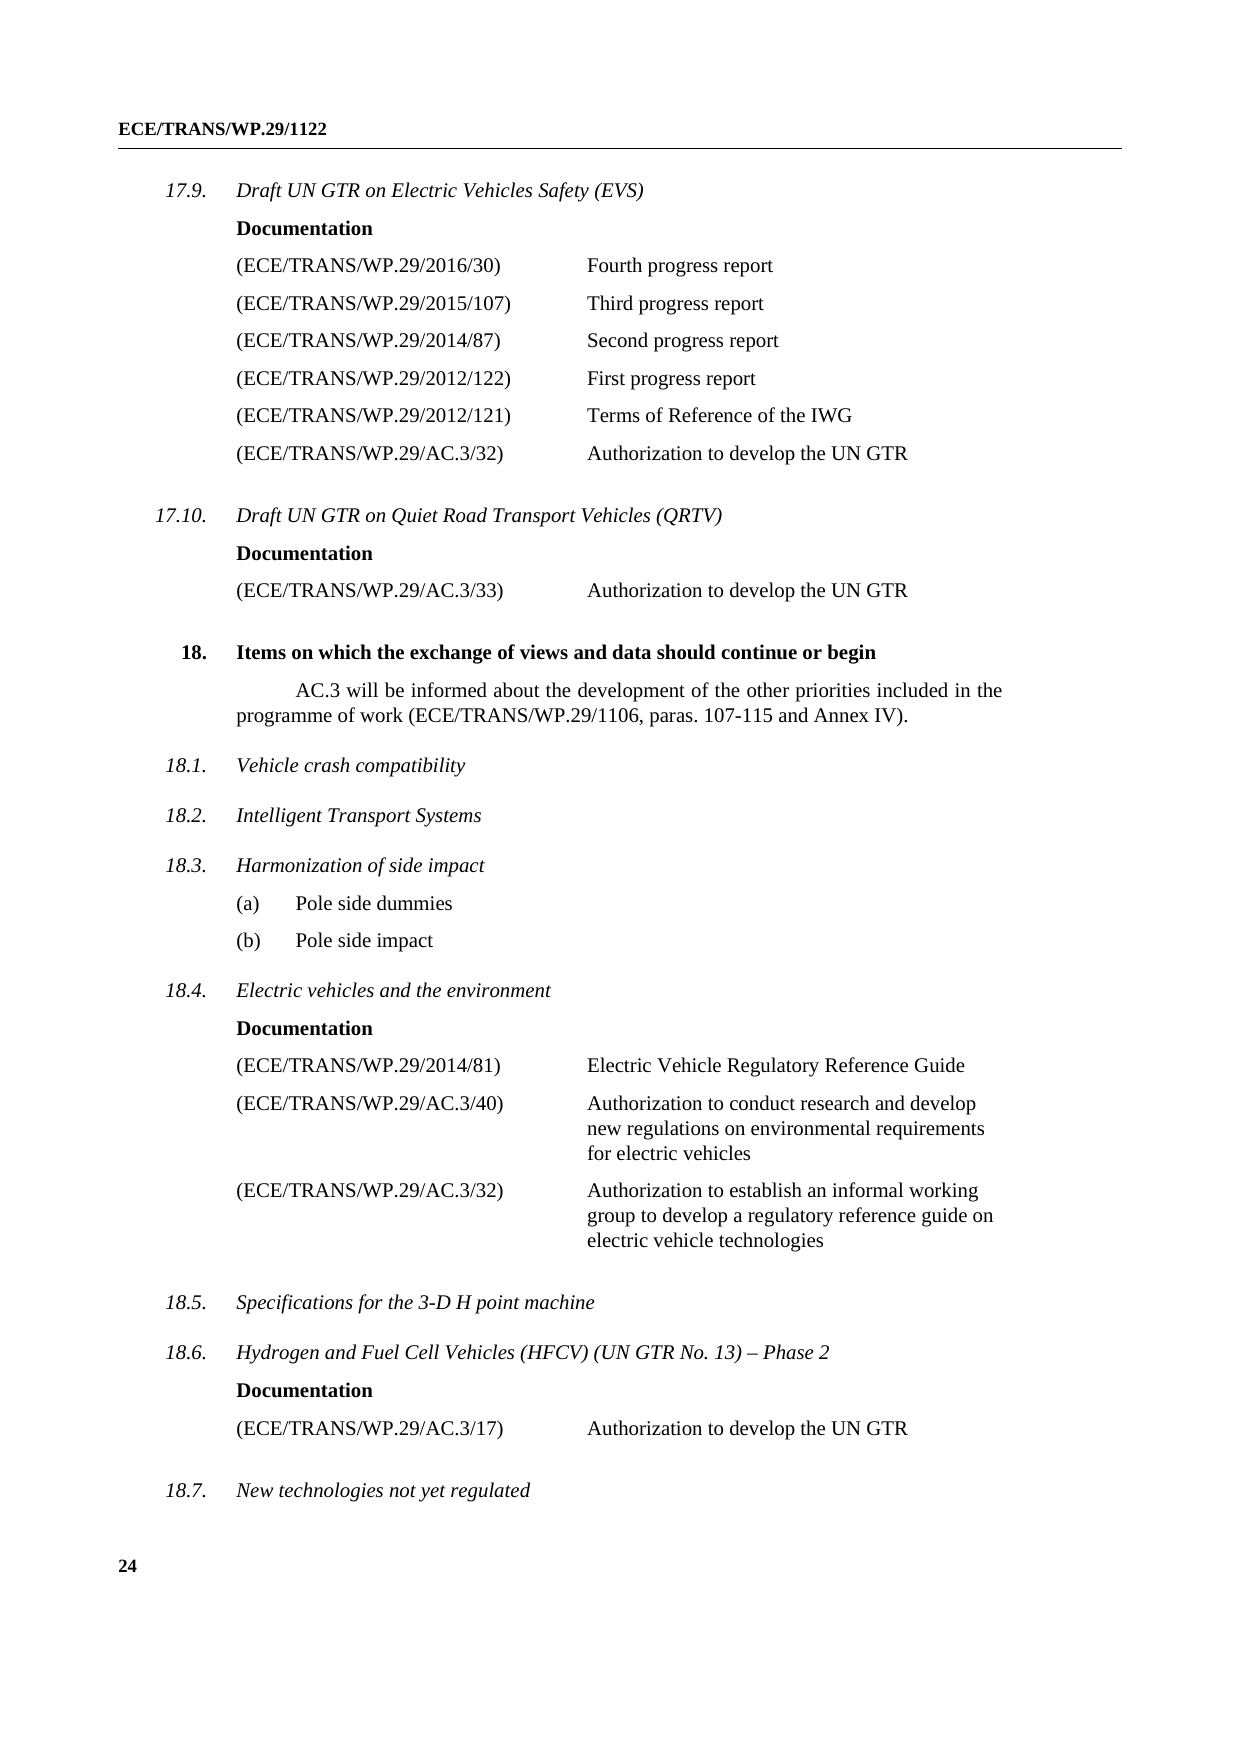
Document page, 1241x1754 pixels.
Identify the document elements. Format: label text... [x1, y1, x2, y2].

text 18.5. Specifications for the 3-D H point machine [118, 1290, 1004, 1315]
text 18. Items on which the exchange of views and data should continue or begin [118, 640, 1004, 665]
table_header Fourth progress report Third progress report Second progress report First progress report Terms of Reference of the IWG Authorization to develop the UN GTR [587, 252, 1004, 477]
text 18.2. Intelligent Transport Systems [118, 802, 1004, 827]
text Documentation [236, 1015, 1004, 1040]
table_header (ECE/TRANS/WP.29/AC.3/17) [236, 1415, 587, 1452]
text (a) Pole side dummies [118, 890, 1122, 915]
text 18.3. Harmonization of side impact [118, 852, 1004, 877]
table_header Electric Vehicle Regulatory Reference Guide [587, 1052, 1004, 1090]
text 18.6. Hydrogen and Fuel Cell Vehicles (HFCV) (UN GTR No. 13) – Phase 2 [118, 1340, 1004, 1365]
text Documentation [236, 1377, 1004, 1402]
table_header (ECE/TRANS/WP.29/2014/81) [236, 1052, 587, 1090]
text AC.3 will be informed about the development of the other priorities included in the programme of work (ECE/TRANS/WP.29/1106, paras. 107-115 and Annex IV). [236, 677, 1004, 727]
table_header (ECE/TRANS/WP.29/AC.3/33) [236, 577, 587, 615]
table_cell (ECE/TRANS/WP.29/AC.3/32) [236, 1177, 587, 1265]
table_cell (ECE/TRANS/WP.29/AC.3/40) [236, 1090, 587, 1177]
table_header (ECE/TRANS/WP.29/2016/30) (ECE/TRANS/WP.29/2015/107) (ECE/TRANS/WP.29/2014/87) (ECE/TRANS/WP.29/2012/122) (ECE/TRANS/WP.29/2012/121) (ECE/TRANS/WP.29/AC.3/32) [236, 252, 587, 477]
table_cell Authorization to conduct research and develop new regulations on environmental requirements for electric vehicles [587, 1090, 1004, 1177]
text Documentation [236, 540, 1004, 565]
table_cell Authorization to establish an informal working group to develop a regulatory reference guide on electric vehicle technologies [587, 1177, 1004, 1265]
table_header Authorization to develop the UN GTR [587, 577, 1004, 615]
text 18.1. Vehicle crash compatibility [118, 752, 1004, 777]
text 17.9. Draft UN GTR on Electric Vehicles Safety (EVS) [118, 177, 1004, 202]
text 18.4. Electric vehicles and the environment [118, 977, 1004, 1002]
text 17.10. Draft UN GTR on Quiet Road Transport Vehicles (QRTV) [118, 502, 1004, 527]
text (b) Pole side impact [118, 927, 1122, 952]
text 18.7. New technologies not yet regulated [118, 1477, 1004, 1502]
text Documentation [236, 215, 1004, 240]
table_header Authorization to develop the UN GTR [587, 1415, 1004, 1452]
